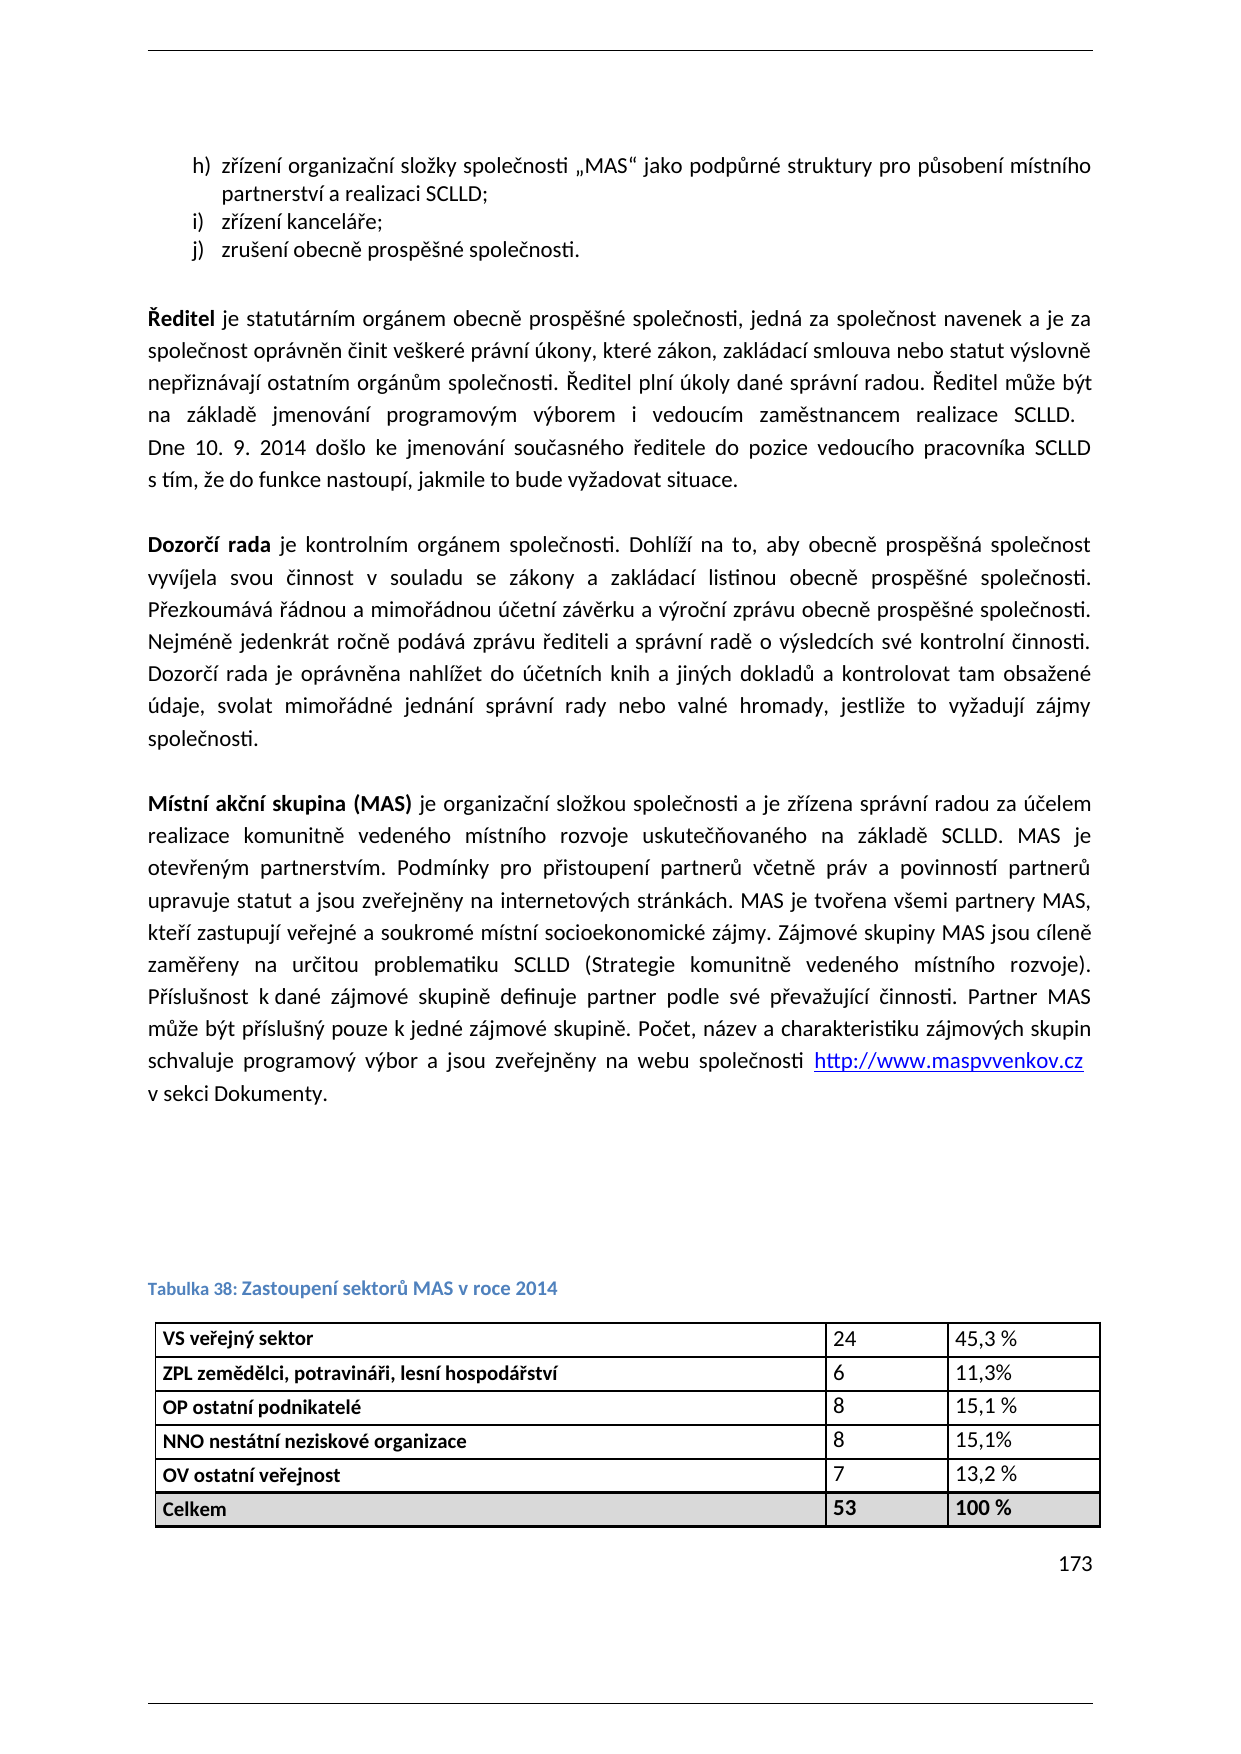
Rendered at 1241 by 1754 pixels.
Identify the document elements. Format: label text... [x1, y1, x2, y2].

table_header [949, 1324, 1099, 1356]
list zřízení kanceláře; [192, 207, 1093, 236]
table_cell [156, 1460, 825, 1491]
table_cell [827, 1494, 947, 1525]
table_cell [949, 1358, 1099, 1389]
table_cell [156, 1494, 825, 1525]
list zrušení obecně prospěšné společnosti. [192, 236, 1093, 263]
text Dozorčí rada je kontrolním orgánem společnosti. Dohlíží na to, aby obecně prospěšná společnost vyvíjela svou činnost v souladu se zákony a zakládací listinou obecně prospěšné společnosti. Přezkoumává řádnou a mimořádnou účetní závěrku a výroční zprávu obecně prospěšné společnosti. Nejméně jedenkrát ročně podává zprávu řediteli a správní radě o výsledcích své kontrolní činnosti. Dozorčí rada je oprávněna nahlížet do účetních knih a jiných dokladů a kontrolovat tam obsažené údaje, svolat mimořádné jednání správní rady nebo valné hromady, jestliže to vyžadují zájmy společnosti. [148, 531, 1093, 752]
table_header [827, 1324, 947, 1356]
list zřízení organizační složky společnosti „MAS“ jako podpůrné struktury pro působení místního partnerství a realizaci SCLLD; [192, 151, 1093, 207]
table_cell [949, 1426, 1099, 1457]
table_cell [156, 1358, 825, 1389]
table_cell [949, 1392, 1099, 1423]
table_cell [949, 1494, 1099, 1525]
text Místní akční skupina (MAS) je organizační složkou společnosti a je zřízena správní radou za účelem realizace komunitně vedeného místního rozvoje uskutečňovaného na základě SCLLD. MAS je otevřeným partnerstvím. Podmínky pro přistoupení partnerů včetně práv a povinností partnerů upravuje statut a jsou zveřejněny na internetových stránkách. MAS je tvořena všemi partnery MAS, kteří zastupují veřejné a soukromé místní socioekonomické zájmy. Zájmové skupiny MAS jsou cíleně zaměřeny na určitou problematiku SCLLD (Strategie komunitně vedeného místního rozvoje). Příslušnost k dané zájmové skupině definuje partner podle své převažující činnosti. Partner MAS může být příslušný pouze k jedné zájmové skupině. Počet, název a charakteristiku zájmových skupin schvaluje programový výbor a jsou zveřejněny na webu společnosti http://www.maspvvenkov.cz v sekci Dokumenty. [148, 789, 1093, 1107]
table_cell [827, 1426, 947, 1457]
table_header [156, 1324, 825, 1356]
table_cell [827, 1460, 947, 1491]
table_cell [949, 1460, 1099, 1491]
text Ředitel je statutárním orgánem obecně prospěšné společnosti, jedná za společnost navenek a je za společnost oprávněn činit veškeré právní úkony, které zákon, zakládací smlouva nebo statut výslovně nepřiznávají ostatním orgánům společnosti. Ředitel plní úkoly dané správní radou. Ředitel může být na základě jmenování programovým výborem i vedoucím zaměstnancem realizace SCLLD. Dne 10. 9. 2014 došlo ke jmenování současného ředitele do pozice vedoucího pracovníka SCLLD s tím, že do funkce nastoupí, jakmile to bude vyžadovat situace. [148, 304, 1093, 493]
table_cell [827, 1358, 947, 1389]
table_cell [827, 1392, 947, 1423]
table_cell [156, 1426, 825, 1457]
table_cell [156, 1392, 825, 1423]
text Tabulka 38: Zastoupení sektorů MAS v roce 2014 [148, 1275, 1093, 1301]
